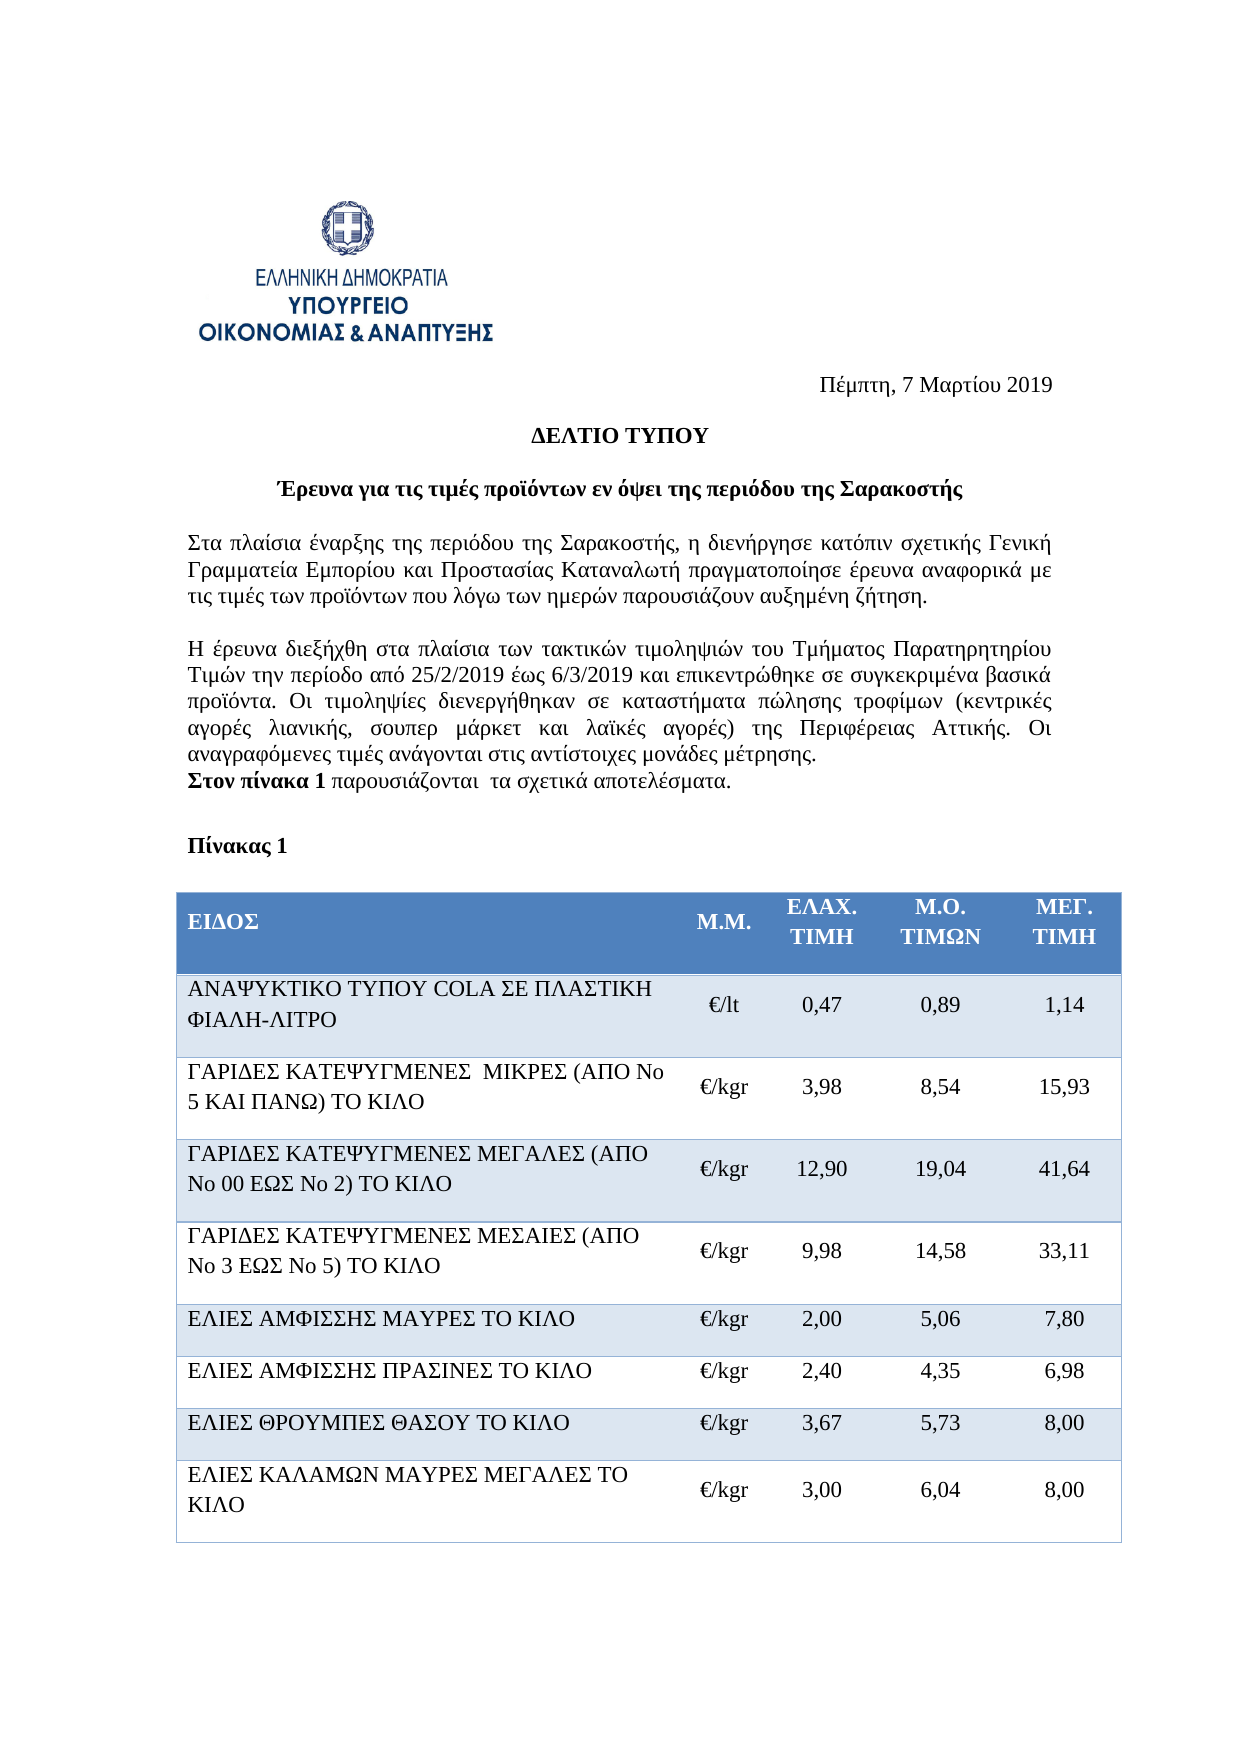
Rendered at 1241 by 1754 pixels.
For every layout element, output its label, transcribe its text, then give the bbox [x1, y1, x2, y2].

table_cell 8,54 [874, 1058, 1007, 1139]
table_cell 6,04 [874, 1461, 1007, 1542]
table_cell 41,64 [1007, 1140, 1121, 1221]
table_cell 6,98 [1007, 1357, 1121, 1408]
table_cell 3,67 [770, 1409, 874, 1460]
table_cell €/kgr [678, 1461, 770, 1542]
table_cell 7,80 [1007, 1305, 1121, 1356]
table_cell €/kgr [678, 1305, 770, 1356]
table_cell ΕΛΙΕΣ ΑΜΦΙΣΣΗΣ ΠΡΑΣΙΝΕΣ ΤΟ ΚΙΛΟ [177, 1357, 678, 1408]
table_cell ΓΑΡΙΔΕΣ ΚΑΤΕΨΥΓΜΕΝΕΣ ΜΕΣΑΙΕΣ (ΑΠΟ Νο 3 ΕΩΣ Νο 5) ΤΟ ΚΙΛΟ [177, 1223, 678, 1304]
table_cell 5,06 [874, 1305, 1007, 1356]
table_header ΕΙΔΟΣ [177, 893, 678, 974]
table_cell 0,89 [874, 976, 1007, 1057]
table_header M.M. [678, 893, 770, 974]
table_header ΜΕΓ. ΤΙΜΗ [1007, 893, 1121, 974]
text Πίνακας 1 [187, 832, 1053, 858]
table_cell ΕΛΙΕΣ ΘΡΟΥΜΠΕΣ ΘΑΣΟΥ ΤΟ ΚΙΛΟ [177, 1409, 678, 1460]
table_cell 12,90 [770, 1140, 874, 1221]
table_cell ΓΑΡΙΔΕΣ ΚΑΤΕΨΥΓΜΕΝΕΣ ΜΙΚΡΕΣ (ΑΠΟ Νο 5 ΚΑΙ ΠΑΝΩ) ΤΟ ΚΙΛΟ [177, 1058, 678, 1139]
table_cell 2,00 [770, 1305, 874, 1356]
text Στον πίνακα 1 παρουσιάζονται τα σχετικά αποτελέσματα. [187, 767, 1053, 793]
table_cell 14,58 [874, 1223, 1007, 1304]
table_cell ΑΝΑΨΥΚΤΙΚΟ ΤΥΠΟΥ COLA ΣΕ ΠΛΑΣΤΙΚΗ ΦΙΑΛΗ-ΛΙΤΡΟ [177, 976, 678, 1057]
table_cell 5,73 [874, 1409, 1007, 1460]
table_cell €/kgr [678, 1357, 770, 1408]
table_cell €/kgr [678, 1409, 770, 1460]
text Πέμπτη, 7 Μαρτίου 2019 [187, 371, 1053, 398]
table_cell ΕΛΙΕΣ ΑΜΦΙΣΣΗΣ ΜΑΥΡΕΣ ΤΟ ΚΙΛΟ [177, 1305, 678, 1356]
table_cell 33,11 [1007, 1223, 1121, 1304]
table_header ΕΛΑΧ. ΤΙΜΗ [770, 893, 874, 974]
table_cell €/lt [678, 976, 770, 1057]
text ΔΕΛΤΙΟ ΤΥΠΟΥ [187, 422, 1053, 449]
table_cell 2,40 [770, 1357, 874, 1408]
table_cell 3,98 [770, 1058, 874, 1139]
text Η έρευνα διεξήχθη στα πλαίσια των τακτικών τιμοληψιών του Τμήματος Παρατηρητηρίου Τιμών την περίοδο από 25/2/2019 έως 6/3/2019 και επικεντρώθηκε σε συγκεκριμένα βασικά προϊόντα. Οι τιμοληψίες διενεργήθηκαν σε καταστήματα πώλησης τροφίμων (κεντρικές αγορές λιανικής, σουπερ μάρκετ και λαϊκές αγορές) της Περιφέρειας Αττικής. Οι αναγραφόμενες τιμές ανάγονται στις αντίστοιχες μονάδες μέτρησης. [187, 635, 1053, 767]
table_cell ΕΛΙΕΣ ΚΑΛΑΜΩΝ ΜΑΥΡΕΣ ΜΕΓΑΛΕΣ ΤΟ ΚΙΛΟ [177, 1461, 678, 1542]
table_cell 8,00 [1007, 1409, 1121, 1460]
text Έρευνα για τις τιμές προϊόντων εν όψει της περιόδου της Σαρακοστής [187, 475, 1053, 501]
text Στα πλαίσια έναρξης της περιόδου της Σαρακοστής, η διενήργησε κατόπιν σχετικής Γενική Γραμματεία Εμπορίου και Προστασίας Καταναλωτή πραγματοποίησε έρευνα αναφορικά με τις τιμές των προϊόντων που λόγω των ημερών παρουσιάζουν αυξημένη ζήτηση. [187, 529, 1053, 608]
table_cell 1,14 [1007, 976, 1121, 1057]
table_cell 9,98 [770, 1223, 874, 1304]
table_cell 4,35 [874, 1357, 1007, 1408]
table_cell 19,04 [874, 1140, 1007, 1221]
table_cell 8,00 [1007, 1461, 1121, 1542]
table_cell €/kgr [678, 1223, 770, 1304]
table_cell ΓΑΡΙΔΕΣ ΚΑΤΕΨΥΓΜΕΝΕΣ ΜΕΓΑΛΕΣ (ΑΠΟ Νο 00 ΕΩΣ Νο 2) ΤΟ ΚΙΛΟ [177, 1140, 678, 1221]
table_cell 0,47 [770, 976, 874, 1057]
table_cell €/kgr [678, 1058, 770, 1139]
table_cell 15,93 [1007, 1058, 1121, 1139]
table_header Μ.Ο. ΤΙΜΩΝ [874, 893, 1007, 974]
table_cell 3,00 [770, 1461, 874, 1542]
picture [187, 201, 505, 347]
table_cell €/kgr [678, 1140, 770, 1221]
